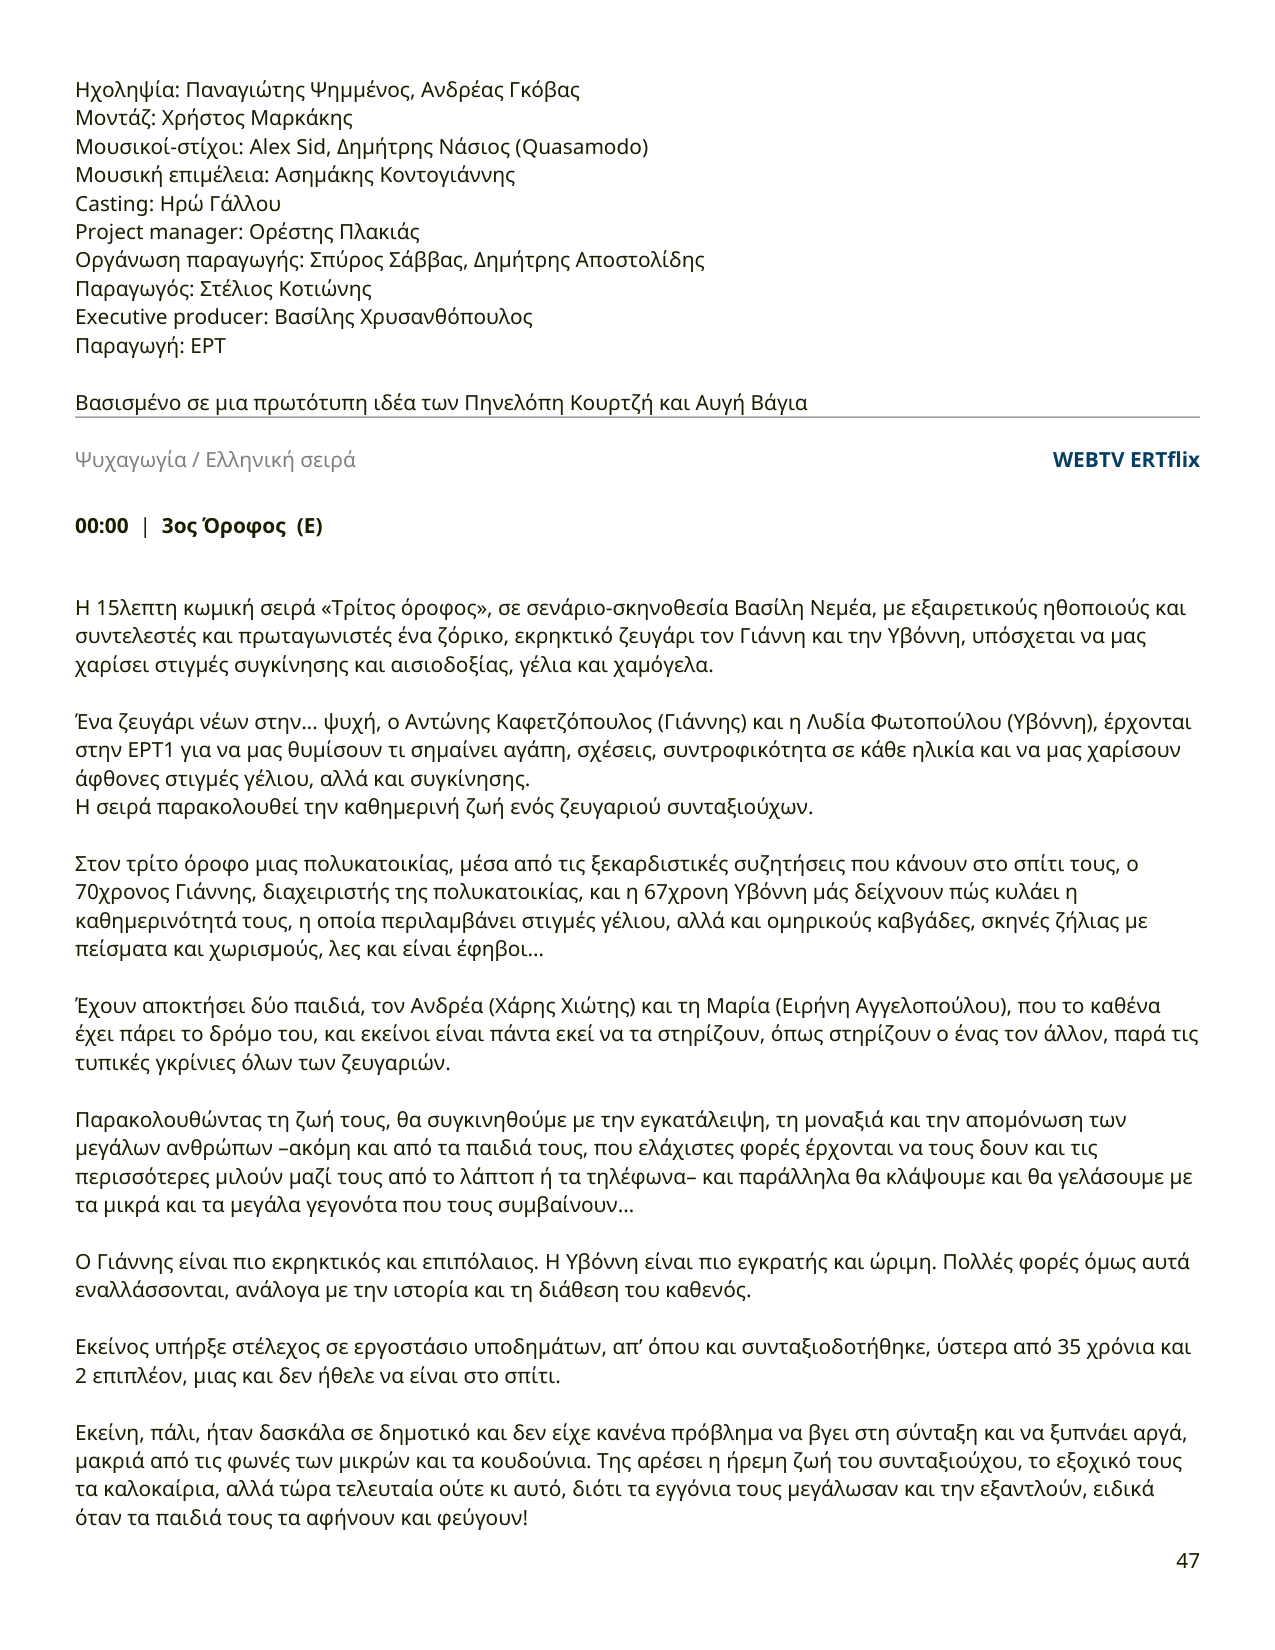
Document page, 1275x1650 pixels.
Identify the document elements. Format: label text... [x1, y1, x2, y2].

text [75, 75, 1200, 416]
table_header WEBTV ERTflix [638, 445, 1200, 473]
table_header Ψυχαγωγία / Ελληνική σειρά [75, 445, 637, 473]
text 00:00 | 3ος Όροφος (E) [75, 473, 1200, 568]
text Η 15λεπτη κωμική σειρά «Τρίτος όροφος», σε σενάριο-σκηνοθεσία Βασίλη Νεμέα, με εξαιρετικούς ηθοποιούς και συντελεστές και πρωταγωνιστές ένα ζόρικο, εκρηκτικό ζευγάρι τον Γιάννη και την Υβόννη, υπόσχεται να μας χαρίσει στιγμές συγκίνησης και αισιοδοξίας, γέλια και χαμόγελα. Ένα ζευγάρι νέων στην… ψυχή, ο Αντώνης Καφετζόπουλος (Γιάννης) και η Λυδία Φωτοπούλου (Υβόννη), έρχονται στην ΕΡΤ1 για να μας θυμίσουν τι σημαίνει αγάπη, σχέσεις, συντροφικότητα σε κάθε ηλικία και να μας χαρίσουν άφθονες στιγμές γέλιου, αλλά και συγκίνησης. Η σειρά παρακολουθεί την καθημερινή ζωή ενός ζευγαριού συνταξιούχων. Στον τρίτο όροφο μιας πολυκατοικίας, μέσα από τις ξεκαρδιστικές συζητήσεις που κάνουν στο σπίτι τους, ο 70χρονος Γιάννης, διαχειριστής της πολυκατοικίας, και η 67χρονη Υβόννη μάς δείχνουν πώς κυλάει η καθημερινότητά τους, η οποία περιλαμβάνει στιγμές γέλιου, αλλά και ομηρικούς καβγάδες, σκηνές ζήλιας με πείσματα και χωρισμούς, λες και είναι έφηβοι… Έχουν αποκτήσει δύο παιδιά, τον Ανδρέα (Χάρης Χιώτης) και τη Μαρία (Ειρήνη Αγγελοπούλου), που το καθένα έχει πάρει το δρόμο του, και εκείνοι είναι πάντα εκεί να τα στηρίζουν, όπως στηρίζουν ο ένας τον άλλον, παρά τις τυπικές γκρίνιες όλων των ζευγαριών. Παρακολουθώντας τη ζωή τους, θα συγκινηθούμε με την εγκατάλειψη, τη μοναξιά και την απομόνωση των μεγάλων ανθρώπων –ακόμη και από τα παιδιά τους, που ελάχιστες φορές έρχονται να τους δουν και τις περισσότερες μιλούν μαζί τους από το λάπτοπ ή τα τηλέφωνα– και παράλληλα θα κλάψουμε και θα γελάσουμε με τα μικρά και τα μεγάλα γεγονότα που τους συμβαίνουν… Ο Γιάννης είναι πιο εκρηκτικός και επιπόλαιος. Η Υβόννη είναι πιο εγκρατής και ώριμη. Πολλές φορές όμως αυτά εναλλάσσονται, ανάλογα με την ιστορία και τη διάθεση του καθενός. Εκείνος υπήρξε στέλεχος σε εργοστάσιο υποδημάτων, απ’ όπου και συνταξιοδοτήθηκε, ύστερα από 35 χρόνια και 2 επιπλέον, μιας και δεν ήθελε να είναι στο σπίτι. Εκείνη, πάλι, ήταν δασκάλα σε δημοτικό και δεν είχε κανένα πρόβλημα να βγει στη σύνταξη και να ξυπνάει αργά, μακριά από τις φωνές των μικρών και τα κουδούνια. Της αρέσει η ήρεμη ζωή του συνταξιούχου, το εξοχικό τους τα καλοκαίρια, αλλά τώρα τελευταία ούτε κι αυτό, διότι τα εγγόνια τους μεγάλωσαν και την εξαντλούν, ειδικά όταν τα παιδιά τους τα αφήνουν και φεύγουν! [75, 593, 1200, 1531]
